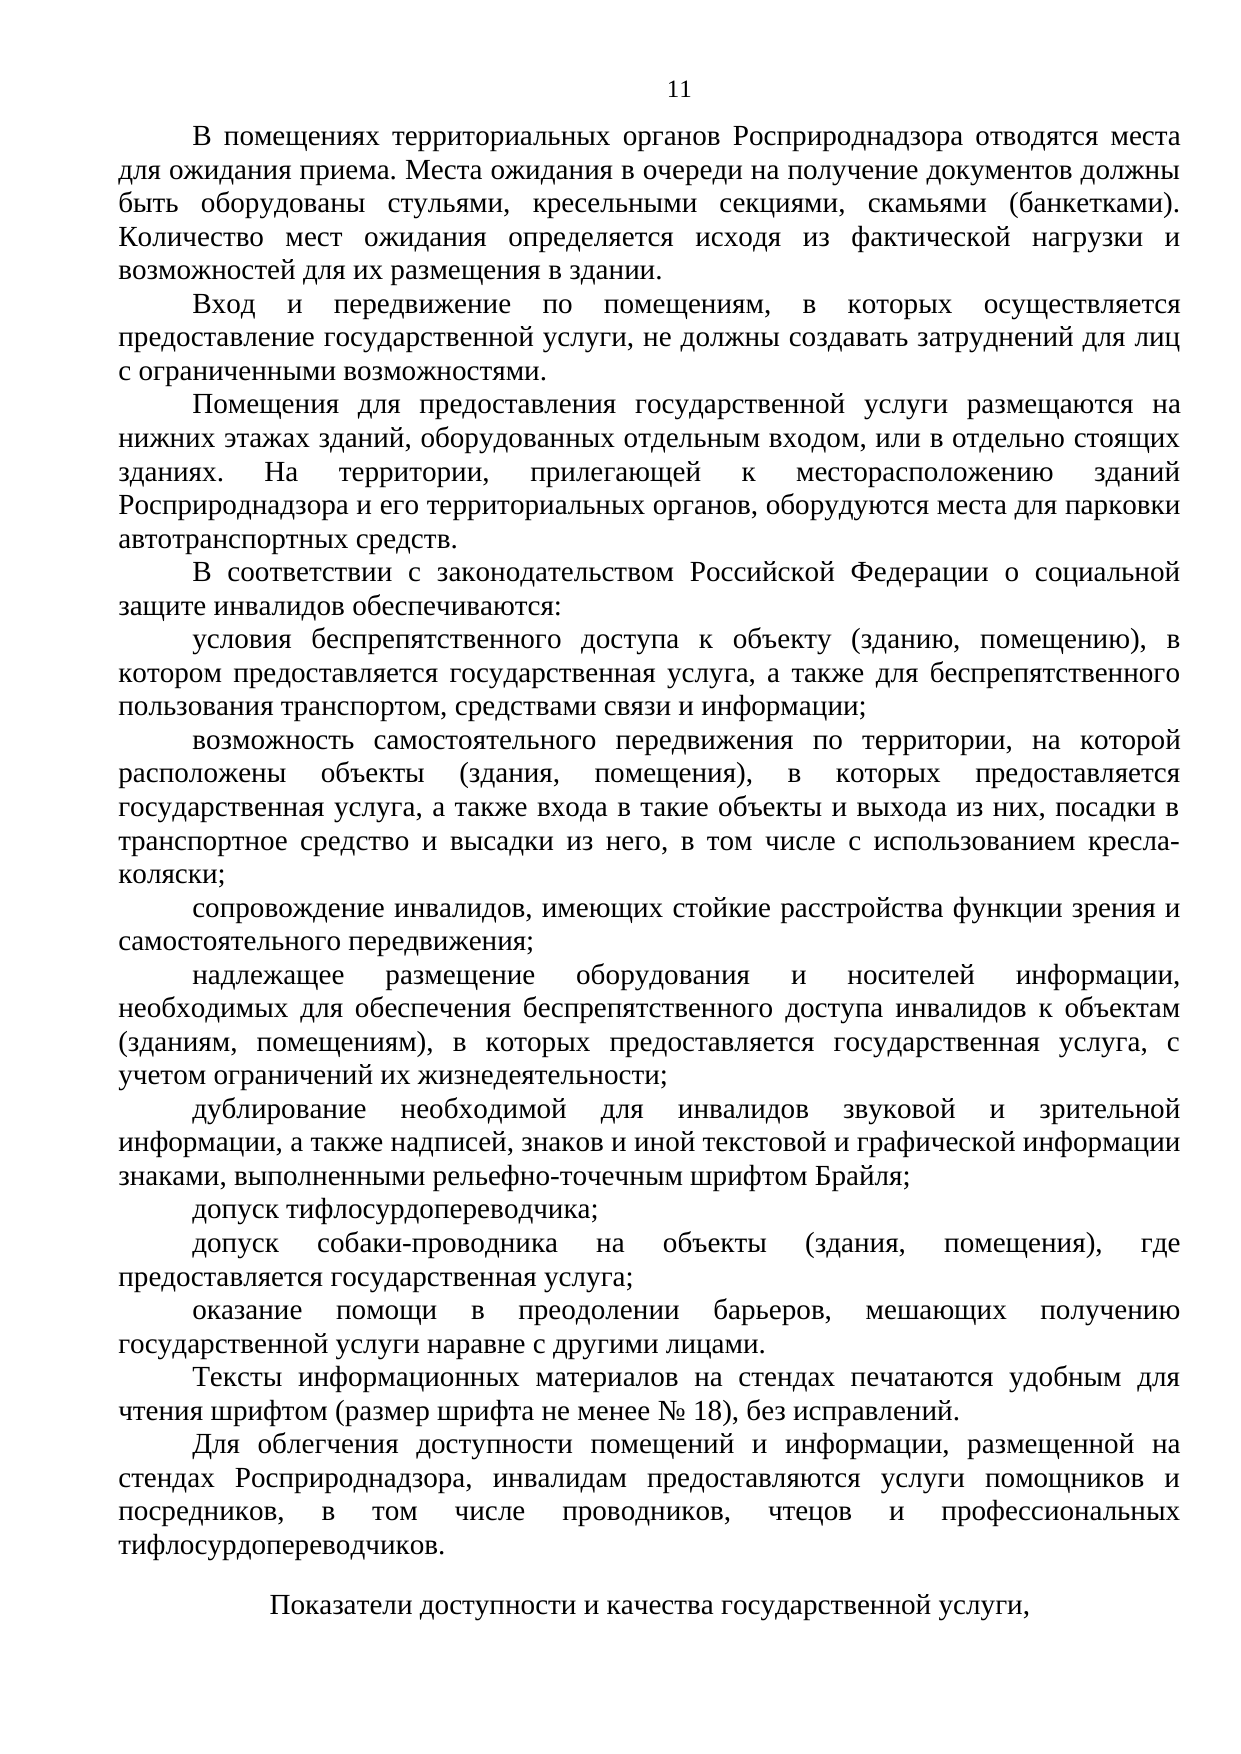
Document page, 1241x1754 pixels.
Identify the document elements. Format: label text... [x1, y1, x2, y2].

text Вход и передвижение по помещениям, в которых осуществляется предоставление государственной услуги, не должны создавать затруднений для лиц с ограниченными возможностями. [118, 286, 1181, 387]
text допуск тифлосурдопереводчика; [118, 1192, 1181, 1225]
text сопровождение инвалидов, имеющих стойкие расстройства функции зрения и самостоятельного передвижения; [118, 890, 1181, 957]
text Для облегчения доступности помещений и информации, размещенной на стендах Росприроднадзора, инвалидам предоставляются услуги помощников и посредников, в том числе проводников, чтецов и профессиональных тифлосурдопереводчиков. [118, 1426, 1181, 1561]
text условия беспрепятственного доступа к объекту (зданию, помещению), в котором предоставляется государственная услуга, а также для беспрепятственного пользования транспортом, средствами связи и информации; [118, 621, 1181, 722]
text дублирование необходимой для инвалидов звуковой и зрительной информации, а также надписей, знаков и иной текстовой и графической информации знаками, выполненными рельефно-точечным шрифтом Брайля; [118, 1091, 1181, 1192]
text Помещения для предоставления государственной услуги размещаются на нижних этажах зданий, оборудованных отдельным входом, или в отдельно стоящих зданиях. На территории, прилегающей к месторасположению зданий Росприроднадзора и его территориальных органов, оборудуются места для парковки автотранспортных средств. [118, 387, 1181, 554]
text В помещениях территориальных органов Росприроднадзора отводятся места для ожидания приема. Места ожидания в очереди на получение документов должны быть оборудованы стульями, кресельными секциями, скамьями (банкетками). Количество мест ожидания определяется исходя из фактической нагрузки и возможностей для их размещения в здании. [118, 118, 1181, 286]
text Тексты информационных материалов на стендах печатаются удобным для чтения шрифтом (размер шрифта не менее № 18), без исправлений. [118, 1359, 1181, 1426]
text Показатели доступности и качества государственной услуги, [118, 1594, 1181, 1619]
text надлежащее размещение оборудования и носителей информации, необходимых для обеспечения беспрепятственного доступа инвалидов к объектам (зданиям, помещениям), в которых предоставляется государственная услуга, с учетом ограничений их жизнедеятельности; [118, 957, 1181, 1091]
text допуск собаки-проводника на объекты (здания, помещения), где предоставляется государственная услуга; [118, 1225, 1181, 1292]
text оказание помощи в преодолении барьеров, мешающих получению государственной услуги наравне с другими лицами. [118, 1292, 1181, 1359]
text возможность самостоятельного передвижения по территории, на которой расположены объекты (здания, помещения), в которых предоставляется государственная услуга, а также входа в такие объекты и выхода из них, посадки в транспортное средство и высадки из него, в том числе с использованием кресла-коляски; [118, 722, 1181, 890]
text В соответствии с законодательством Российской Федерации о социальной защите инвалидов обеспечиваются: [118, 554, 1181, 621]
